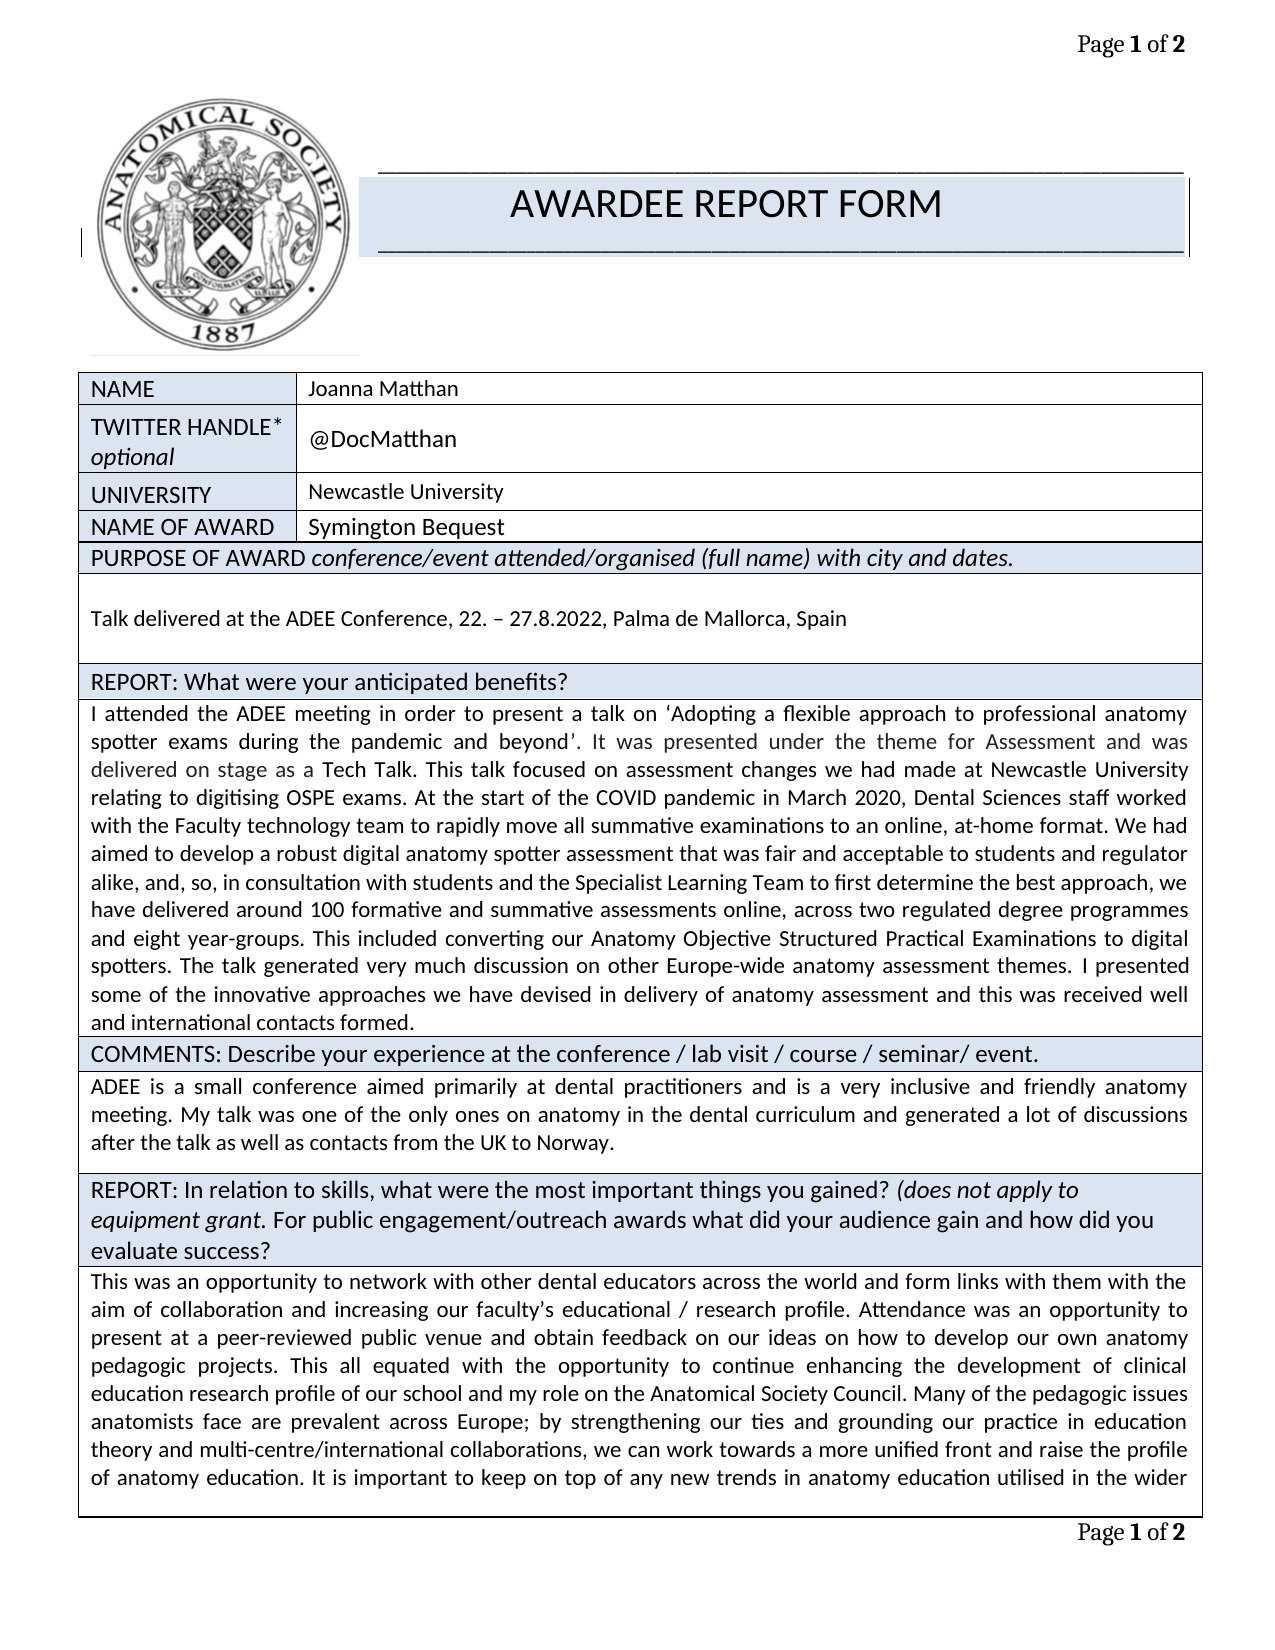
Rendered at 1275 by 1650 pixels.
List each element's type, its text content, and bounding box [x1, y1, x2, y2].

table_cell REPORT: In relation to skills, what were the most important things you gained? (does not apply to equipment grant. For public engagement/outreach awards what did your audience gain and how did you evaluate success? [79, 1174, 1202, 1266]
table_cell REPORT: What were your anticipated benefits? [79, 664, 1202, 698]
table_cell PURPOSE OF AWARD conference/event attended/organised (full name) with city and dates. [79, 543, 1202, 573]
table_header Joanna Matthan [297, 373, 1202, 404]
table_cell @DocMatthan [297, 405, 1202, 472]
table_cell TWITTER HANDLE* optional [79, 405, 296, 472]
table_cell UNIVERSITY [79, 473, 296, 510]
picture [90, 91, 359, 356]
table_cell NAME OF AWARD [79, 511, 296, 541]
text AWARDEE REPORT FORM [359, 177, 1185, 228]
table_cell ADEE is a small conference aimed primarily at dental practitioners and is a very inclusive and friendly anatomy meeting. My talk was one of the only ones on anatomy in the dental curriculum and generated a lot of discussions after the talk as well as contacts from the UK to Norway. [79, 1072, 1202, 1173]
table_cell Symington Bequest [297, 511, 1202, 541]
text _______________________________________________________________________________________ [359, 149, 1185, 177]
table_cell I attended the ADEE meeting in order to present a talk on ‘Adopting a flexible approach to professional anatomy spotter exams during the pandemic and beyond’. It was presented under the theme for Assessment and was delivered on stage as a Tech Talk. This talk focused on assessment changes we had made at Newcastle University relating to digitising OSPE exams. At the start of the COVID pandemic in March 2020, Dental Sciences staff worked with the Faculty technology team to rapidly move all summative examinations to an online, at-home format. We had aimed to develop a robust digital anatomy spotter assessment that was fair and acceptable to students and regulator alike, and, so, in consultation with students and the Specialist Learning Team to first determine the best approach, we have delivered around 100 formative and summative assessments online, across two regulated degree programmes and eight year-groups. This included converting our Anatomy Objective Structured Practical Examinations to digital spotters. The talk generated very much discussion on other Europe-wide anatomy assessment themes. I presented some of the innovative approaches we have devised in delivery of anatomy assessment and this was received well and international contacts formed. [79, 700, 1202, 1036]
text _______________________________________________________________________________________ [359, 228, 1185, 257]
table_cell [79, 1267, 1202, 1516]
table_cell Talk delivered at the ADEE Conference, 22. – 27.8.2022, Palma de Mallorca, Spain [79, 574, 1202, 663]
table_header NAME [79, 373, 296, 404]
table_cell Newcastle University [297, 473, 1202, 510]
table_cell COMMENTS: Describe your experience at the conference / lab visit / course / seminar/ event. [79, 1037, 1202, 1071]
